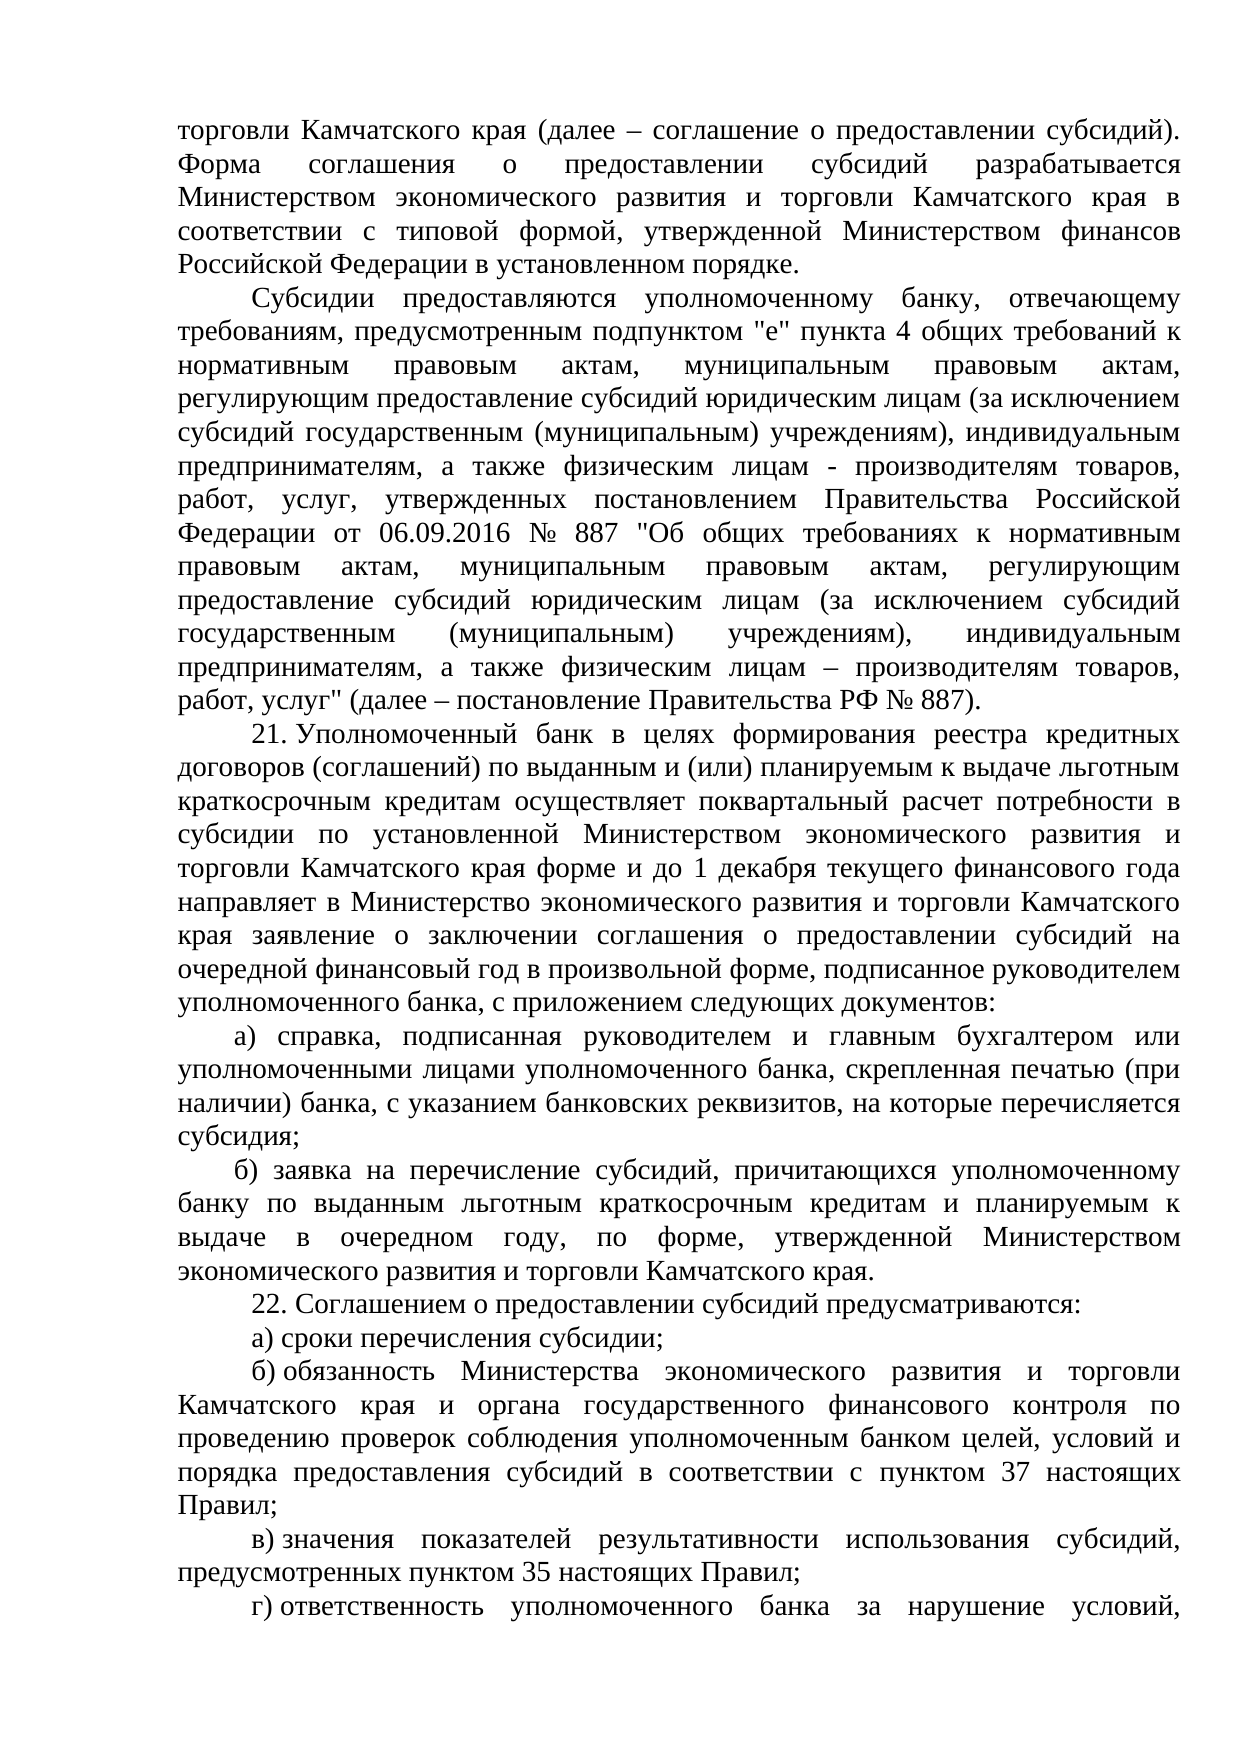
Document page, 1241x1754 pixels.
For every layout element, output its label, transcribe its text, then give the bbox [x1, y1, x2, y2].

text б) обязанность Министерства экономического развития и торговли Камчатского края и органа государственного финансового контроля по проведению проверок соблюдения уполномоченным банком целей, условий и порядка предоставления субсидий в соответствии с пунктом 37 настоящих Правил; [177, 1353, 1181, 1521]
text 22. Соглашением о предоставлении субсидий предусматриваются: [177, 1286, 1181, 1320]
text Субсидии предоставляются уполномоченному банку, отвечающему требованиям, предусмотренным подпунктом "е" пункта 4 общих требований к нормативным правовым актам, муниципальным правовым актам, регулирующим предоставление субсидий юридическим лицам (за исключением субсидий государственным (муниципальным) учреждениям), индивидуальным предпринимателям, а также физическим лицам - производителям товаров, работ, услуг, утвержденных постановлением Правительства Российской Федерации от 06.09.2016 № 887 "Об общих требованиях к нормативным правовым актам, муниципальным правовым актам, регулирующим предоставление субсидий юридическим лицам (за исключением субсидий государственным (муниципальным) учреждениям), индивидуальным предпринимателям, а также физическим лицам – производителям товаров, работ, услуг" (далее – постановление Правительства РФ № 887). [177, 280, 1181, 716]
text б) заявка на перечисление субсидий, причитающихся уполномоченному банку по выданным льготным краткосрочным кредитам и планируемым к выдаче в очередном году, по форме, утвержденной Министерством экономического развития и торговли Камчатского края. [177, 1152, 1181, 1286]
text а) справка, подписанная руководителем и главным бухгалтером или уполномоченными лицами уполномоченного банка, скрепленная печатью (при наличии) банка, с указанием банковских реквизитов, на которые перечисляется субсидия; [177, 1018, 1181, 1152]
text 21. Уполномоченный банк в целях формирования реестра кредитных договоров (соглашений) по выданным и (или) планируемым к выдаче льготным краткосрочным кредитам осуществляет поквартальный расчет потребности в субсидии по установленной Министерством экономического развития и торговли Камчатского края форме и до 1 декабря текущего финансового года направляет в Министерство экономического развития и торговли Камчатского края заявление о заключении соглашения о предоставлении субсидий на очередной финансовый год в произвольной форме, подписанное руководителем уполномоченного банка, с приложением следующих документов: [177, 716, 1181, 1018]
text в) значения показателей результативности использования субсидий, предусмотренных пунктом 35 настоящих Правил; [177, 1521, 1181, 1588]
text а) сроки перечисления субсидии; [177, 1320, 1181, 1353]
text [177, 1588, 1181, 1622]
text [177, 112, 1181, 280]
